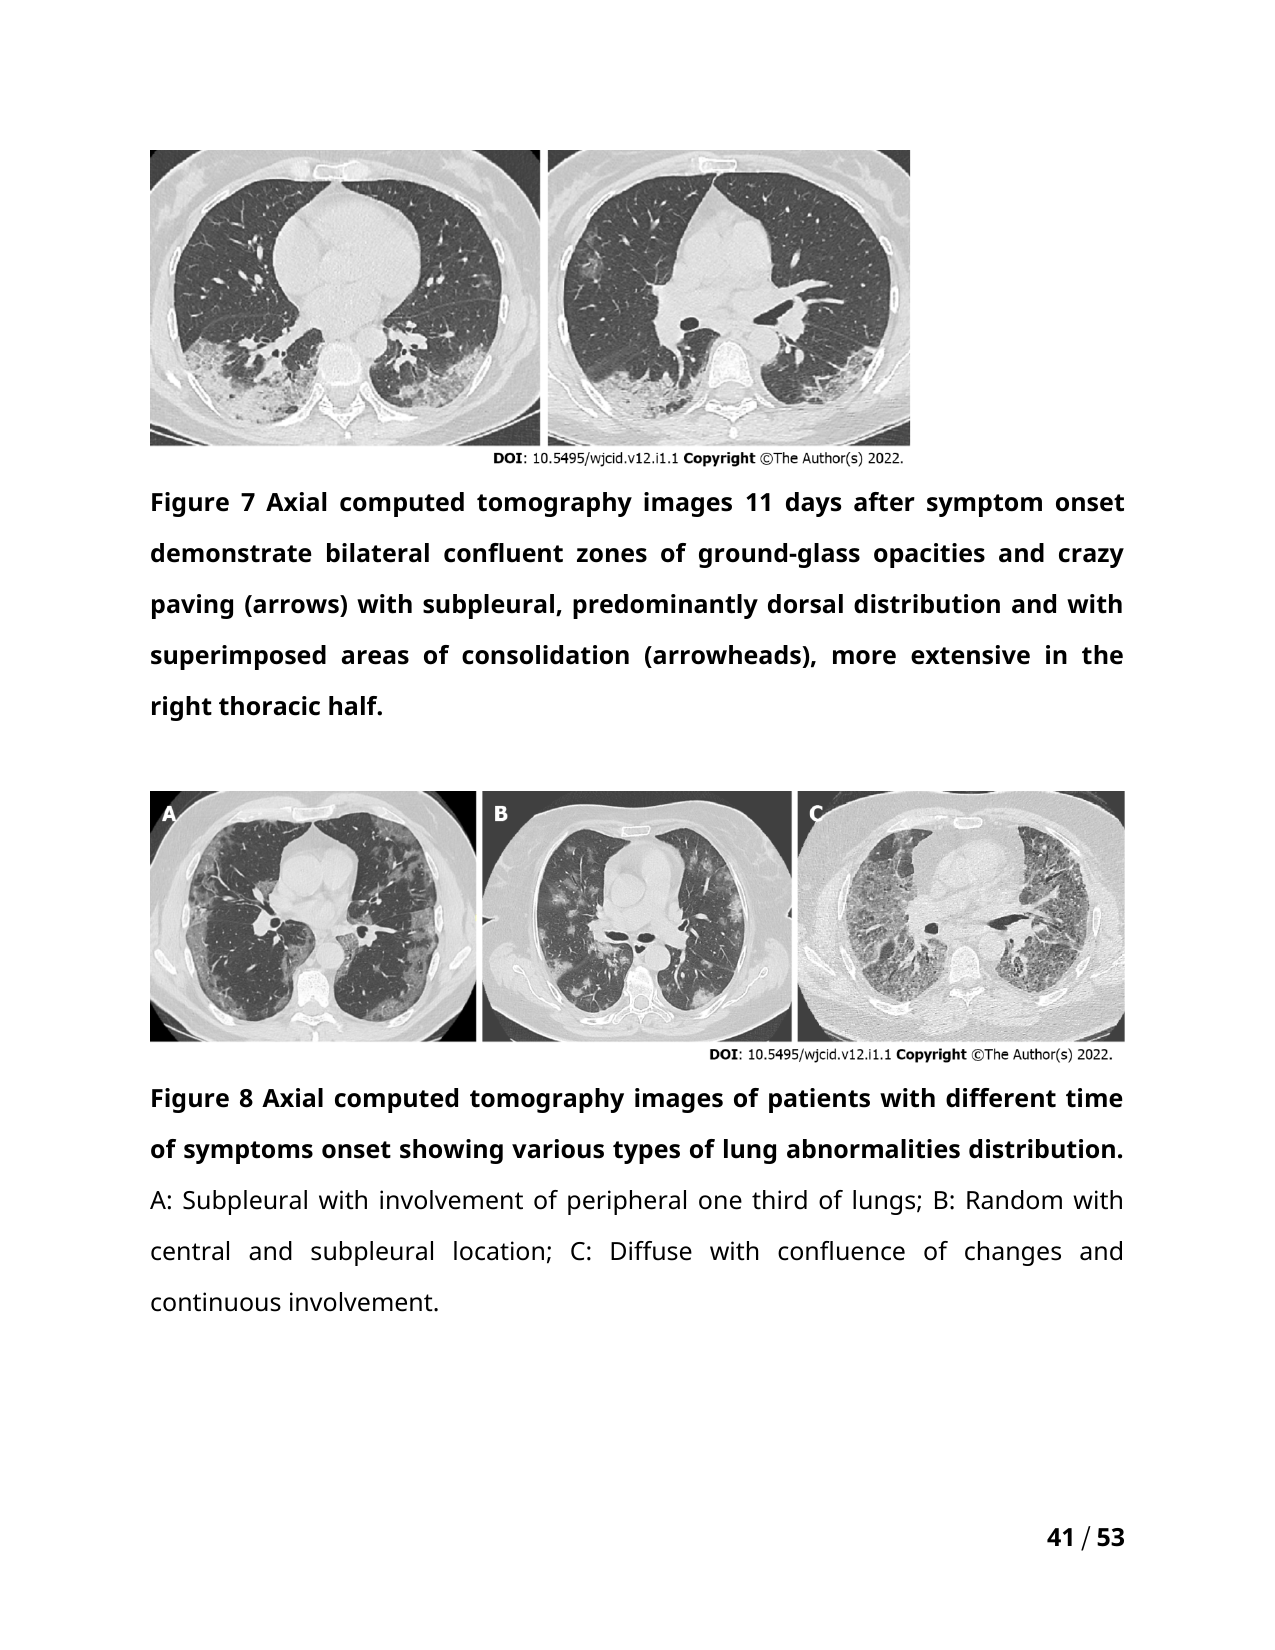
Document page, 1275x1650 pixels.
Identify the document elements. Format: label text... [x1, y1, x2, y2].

text Figure 8 Axial computed tomography images of patients with different time of symptoms onset showing various types of lung abnormalities distribution. A: Subpleural with involvement of peripheral one third of lungs; B: Random with central and subpleural location; C: Diffuse with confluence of changes and continuous involvement. [150, 1081, 1125, 1319]
text Figure 7 Axial computed tomography images 11 days after symptom onset demonstrate bilateral confluent zones of ground-glass opacities and crazy paving (arrows) with subpleural, predominantly dorsal distribution and with superimposed areas of consolidation (arrowheads), more extensive in the right thoracic half. [150, 485, 1125, 723]
picture [150, 791, 1125, 1067]
picture [150, 150, 911, 471]
